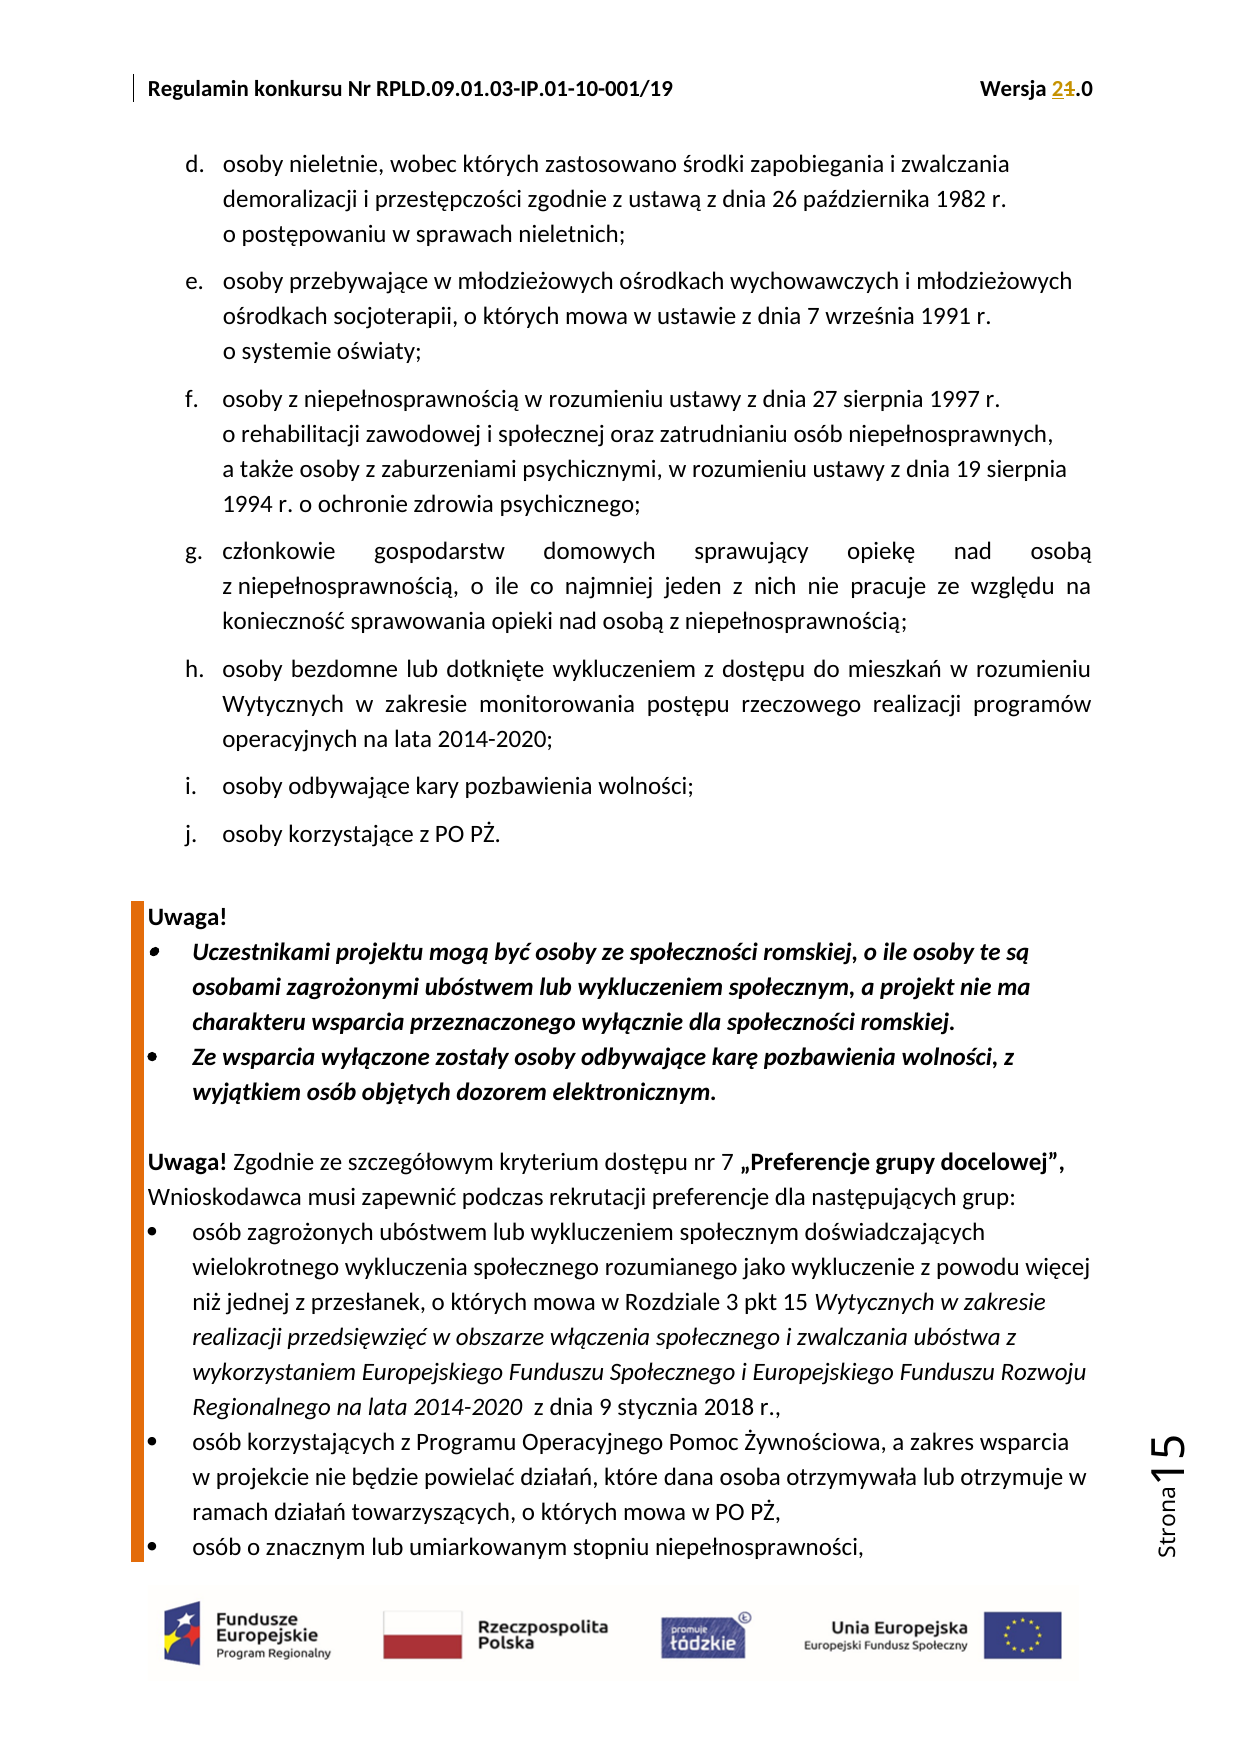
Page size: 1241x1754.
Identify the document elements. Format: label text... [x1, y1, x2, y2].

list osoby korzystające z PO PŻ. [185, 818, 1092, 848]
list osoby przebywające w młodzieżowych ośrodkach wychowawczych i młodzieżowych ośrodkach socjoterapii, o których mowa w ustawie z dnia 7 września 1991 r. o systemie oświaty; [185, 265, 1092, 366]
list Uczestnikami projektu mogą być osoby ze społeczności romskiej, o ile osoby te są osobami zagrożonymi ubóstwem lub wykluczeniem społecznym, a projekt nie ma charakteru wsparcia przeznaczonego wyłącznie dla społeczności romskiej. [144, 936, 1092, 1037]
list Ze wsparcia wyłączone zostały osoby odbywające karę pozbawienia wolności, z wyjątkiem osób objętych dozorem elektronicznym. [144, 1041, 1092, 1107]
list osoby z niepełnosprawnością w rozumieniu ustawy z dnia 27 sierpnia 1997 r. o rehabilitacji zawodowej i społecznej oraz zatrudnianiu osób niepełnosprawnych, a także osoby z zaburzeniami psychicznymi, w rozumieniu ustawy z dnia 19 sierpnia 1994 r. o ochronie zdrowia psychicznego; [185, 383, 1092, 518]
list osoby bezdomne lub dotknięte wykluczeniem z dostępu do mieszkań w rozumieniu Wytycznych w zakresie monitorowania postępu rzeczowego realizacji programów operacyjnych na lata 2014-2020; [185, 653, 1092, 753]
list osób zagrożonych ubóstwem lub wykluczeniem społecznym doświadczających wielokrotnego wykluczenia społecznego rozumianego jako wykluczenie z powodu więcej niż jednej z przesłanek, o których mowa w Rozdziale 3 pkt 15 Wytycznych w zakresie realizacji przedsięwzięć w obszarze włączenia społecznego i zwalczania ubóstwa z wykorzystaniem Europejskiego Funduszu Społecznego i Europejskiego Funduszu Rozwoju Regionalnego na lata 2014-2020 z dnia 9 stycznia 2018 r., [144, 1216, 1092, 1422]
list osób korzystających z Programu Operacyjnego Pomoc Żywnościowa, a zakres wsparcia w projekcie nie będzie powielać działań, które dana osoba otrzymywała lub otrzymuje w ramach działań towarzyszących, o których mowa w PO PŻ, [144, 1426, 1092, 1527]
list osób o znacznym lub umiarkowanym stopniu niepełnosprawności, [144, 1531, 1092, 1562]
text Uwaga! Zgodnie ze szczegółowym kryterium dostępu nr 7 „Preferencje grupy docelowej”, Wnioskodawca musi zapewnić podczas rekrutacji preferencje dla następujących grup: [144, 1146, 1092, 1212]
picture [147, 1585, 1079, 1681]
text Uwaga! [144, 901, 1092, 932]
list osoby odbywające kary pozbawienia wolności; [185, 770, 1092, 801]
list członkowie gospodarstw domowych sprawujący opiekę nad osobą z niepełnosprawnością, o ile co najmniej jeden z nich nie pracuje ze względu na konieczność sprawowania opieki nad osobą z niepełnosprawnością; [185, 535, 1092, 636]
list osoby nieletnie, wobec których zastosowano środki zapobiegania i zwalczania demoralizacji i przestępczości zgodnie z ustawą z dnia 26 października 1982 r. o postępowaniu w sprawach nieletnich; [185, 148, 1092, 248]
